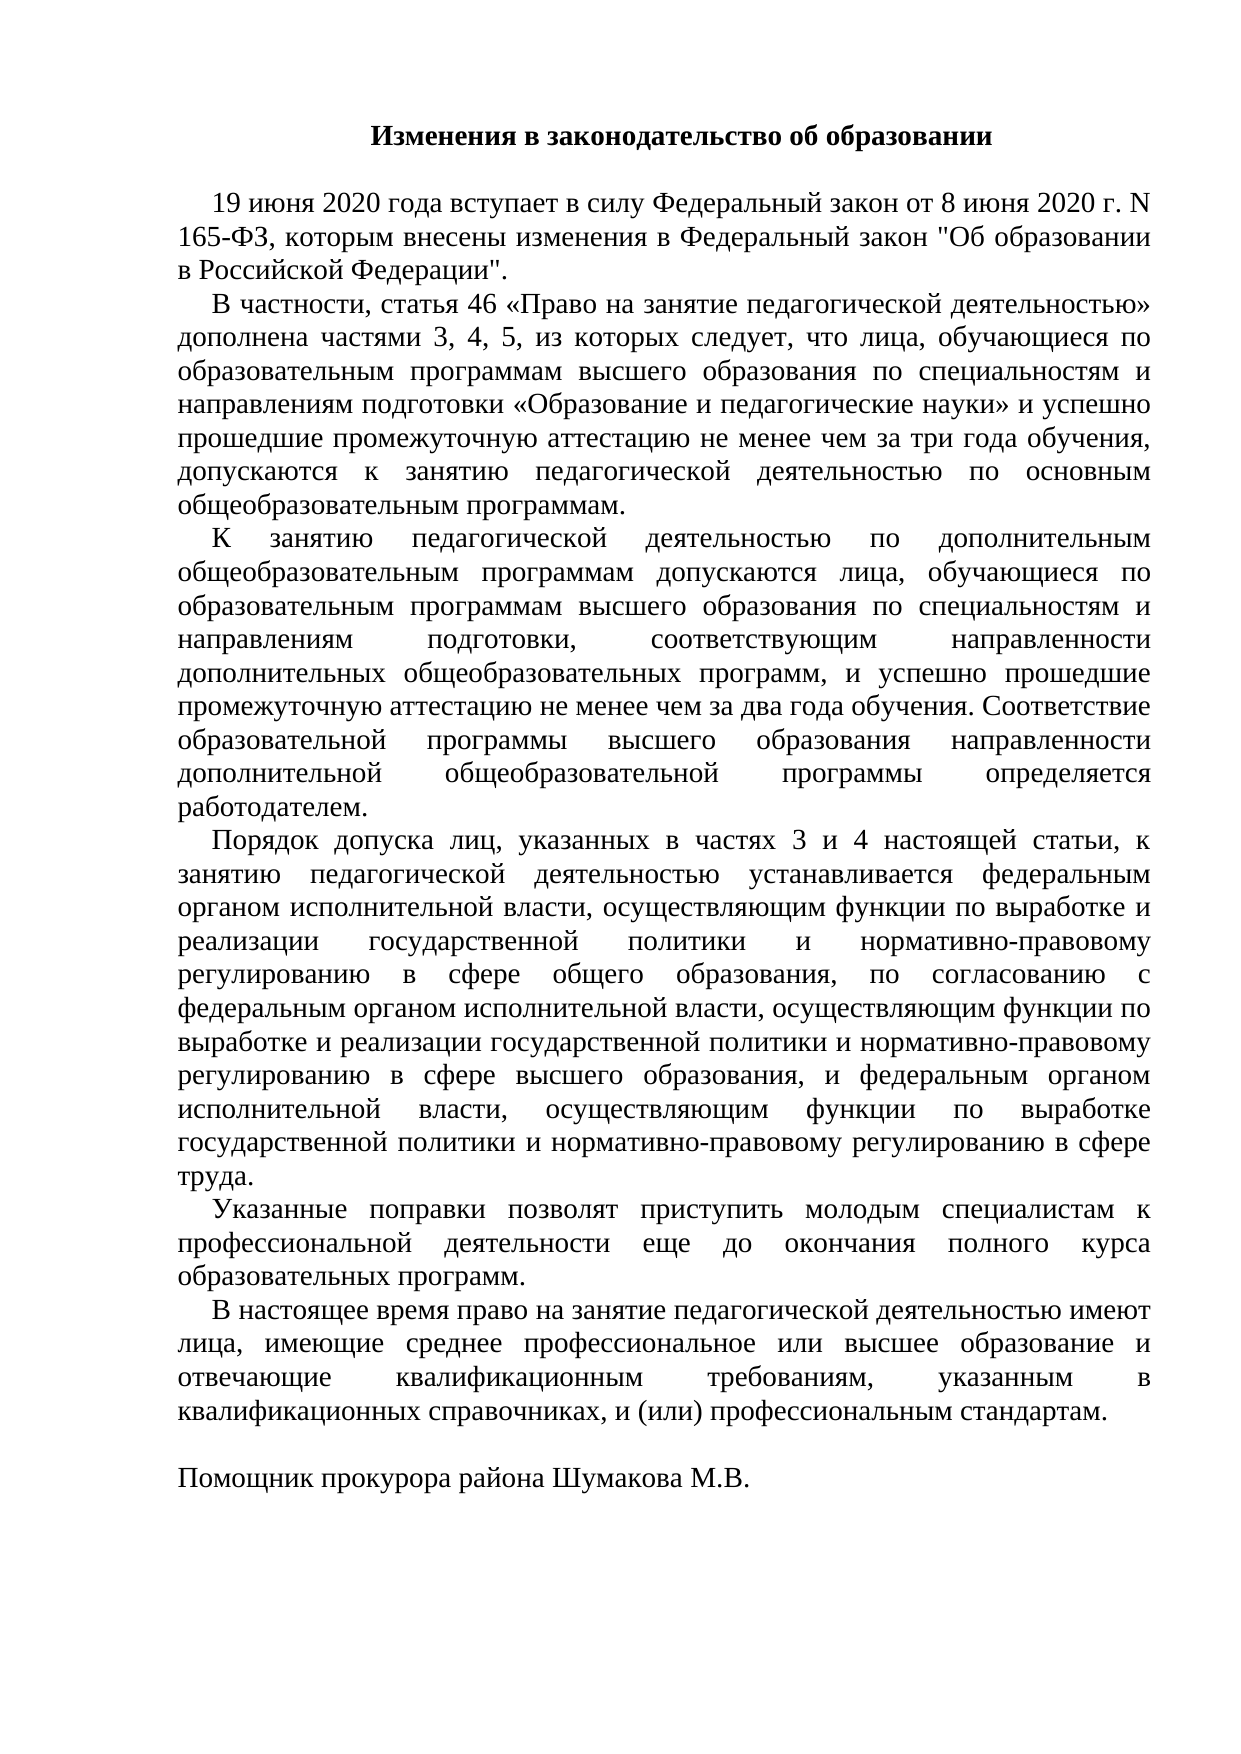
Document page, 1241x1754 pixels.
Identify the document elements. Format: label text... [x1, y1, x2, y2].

text Указанные поправки позволят приступить молодым специалистам к профессиональной деятельности еще до окончания полного курса образовательных программ. [177, 1191, 1152, 1292]
text Порядок допуска лиц, указанных в частях 3 и 4 настоящей статьи, к занятию педагогической деятельностью устанавливается федеральным органом исполнительной власти, осуществляющим функции по выработке и реализации государственной политики и нормативно-правовому регулированию в сфере общего образования, по согласованию с федеральным органом исполнительной власти, осуществляющим функции по выработке и реализации государственной политики и нормативно-правовому регулированию в сфере высшего образования, и федеральным органом исполнительной власти, осуществляющим функции по выработке государственной политики и нормативно-правовому регулированию в сфере труда. [177, 822, 1152, 1191]
text К занятию педагогической деятельностью по дополнительным общеобразовательным программам допускаются лица, обучающиеся по образовательным программам высшего образования по специальностям и направлениям подготовки, соответствующим направленности дополнительных общеобразовательных программ, и успешно прошедшие промежуточную аттестацию не менее чем за два года обучения. Соответствие образовательной программы высшего образования направленности дополнительной общеобразовательной программы определяется работодателем. [177, 521, 1152, 822]
text Изменения в законодательство об образовании [177, 118, 1152, 152]
text В частности, статья 46 «Право на занятие педагогической деятельностью» дополнена частями 3, 4, 5, из которых следует, что лица, обучающиеся по образовательным программам высшего образования по специальностям и направлениям подготовки «Образование и педагогические науки» и успешно прошедшие промежуточную аттестацию не менее чем за три года обучения, допускаются к занятию педагогической деятельностью по основным общеобразовательным программам. [177, 286, 1152, 521]
text 19 июня 2020 года вступает в силу Федеральный закон от 8 июня 2020 г. N 165-ФЗ, которым внесены изменения в Федеральный закон "Об образовании в Российской Федерации". [177, 185, 1152, 286]
text Помощник прокурора района Шумакова М.В. [177, 1460, 1152, 1493]
text В настоящее время право на занятие педагогической деятельностью имеют лица, имеющие среднее профессиональное или высшее образование и отвечающие квалификационным требованиям, указанным в квалификационных справочниках, и (или) профессиональным стандартам. [177, 1292, 1152, 1426]
